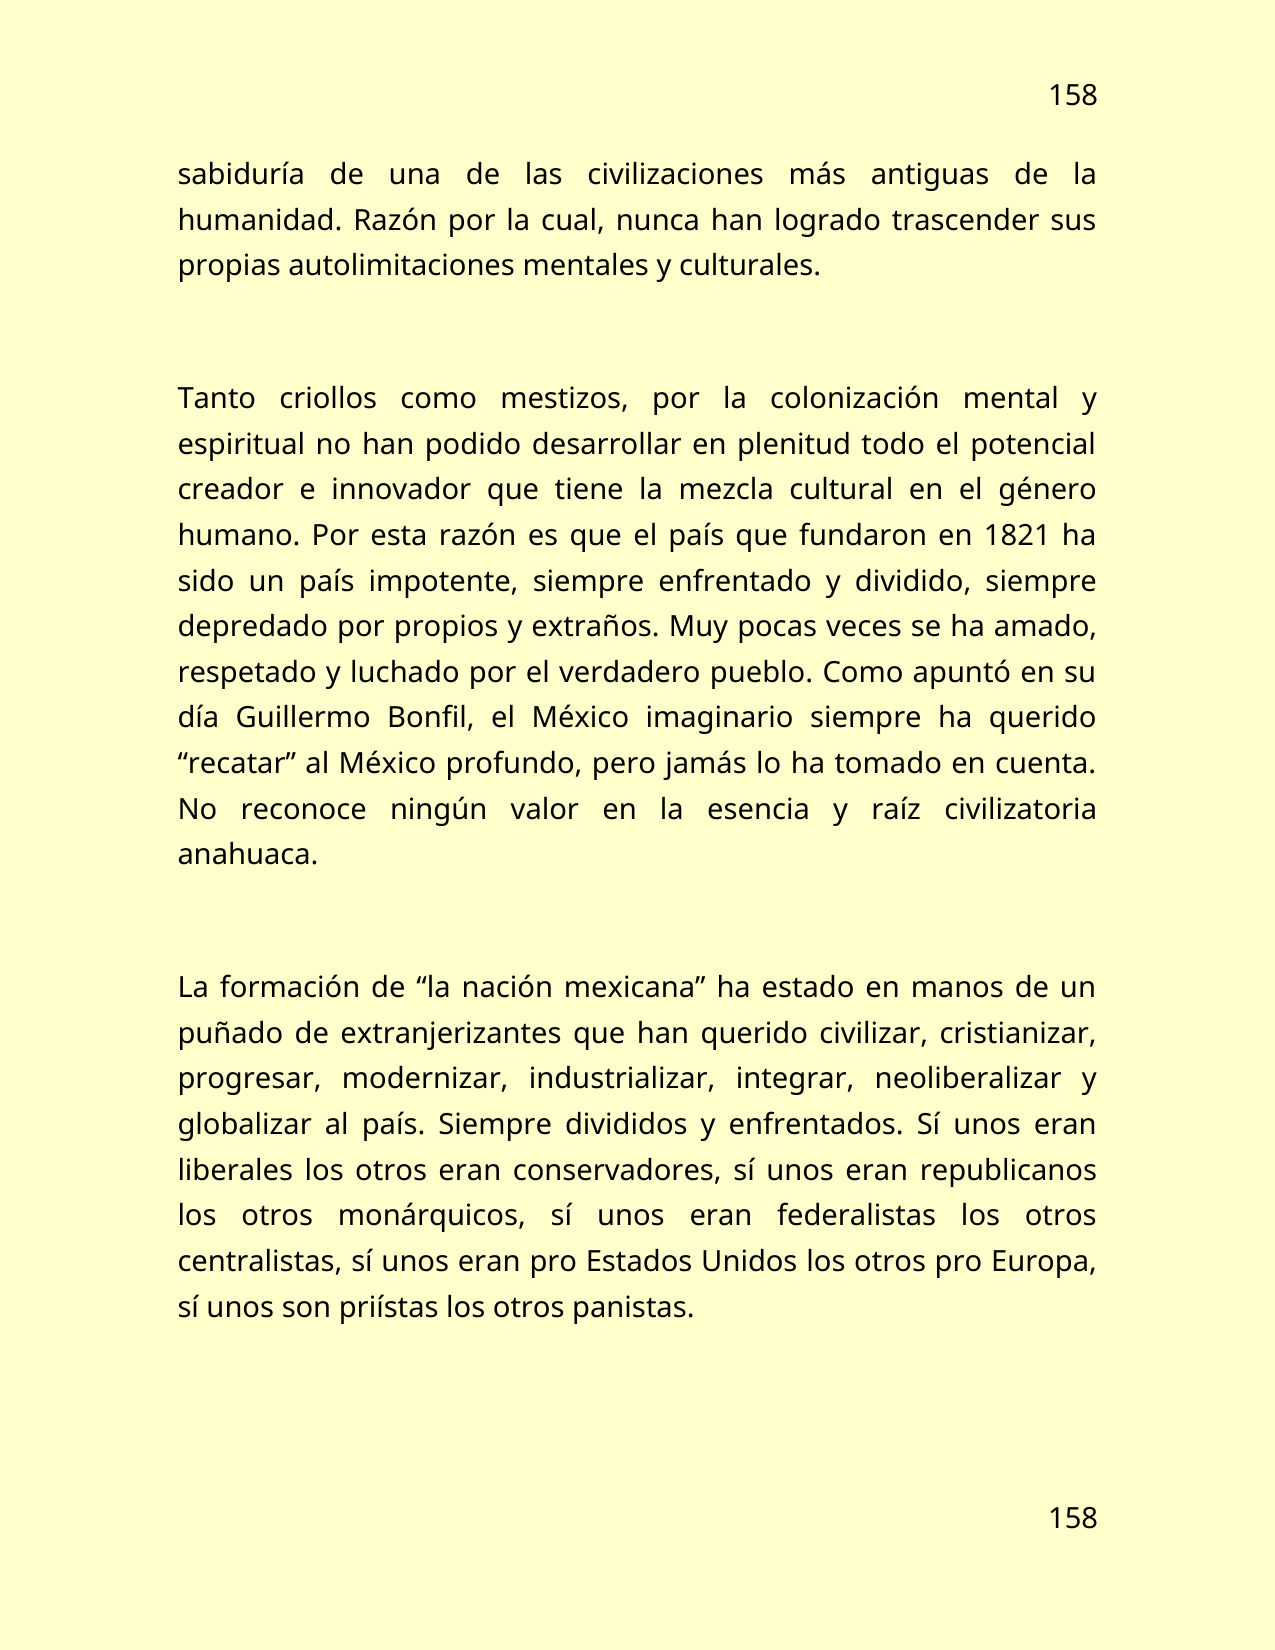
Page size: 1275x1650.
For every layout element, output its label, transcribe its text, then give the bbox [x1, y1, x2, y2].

text La formación de “la nación mexicana” ha estado en manos de un puñado de extranjerizantes que han querido civilizar, cristianizar, progresar, modernizar, industrializar, integrar, neoliberalizar y globalizar al país. Siempre divididos y enfrentados. Sí unos eran liberales los otros eran conservadores, sí unos eran republicanos los otros monárquicos, sí unos eran federalistas los otros centralistas, sí unos eran pro Estados Unidos los otros pro Europa, sí unos son priístas los otros panistas. [177, 966, 1098, 1326]
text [177, 153, 1098, 284]
text Tanto criollos como mestizos, por la colonización mental y espiritual no han podido desarrollar en plenitud todo el potencial creador e innovador que tiene la mezcla cultural en el género humano. Por esta razón es que el país que fundaron en 1821 ha sido un país impotente, siempre enfrentado y dividido, siempre depredado por propios y extraños. Muy pocas veces se ha amado, respetado y luchado por el verdadero pueblo. Como apuntó en su día Guillermo Bonfil, el México imaginario siempre ha querido “recatar” al México profundo, pero jamás lo ha tomado en cuenta. No reconoce ningún valor en la esencia y raíz civilizatoria anahuaca. [177, 377, 1098, 873]
